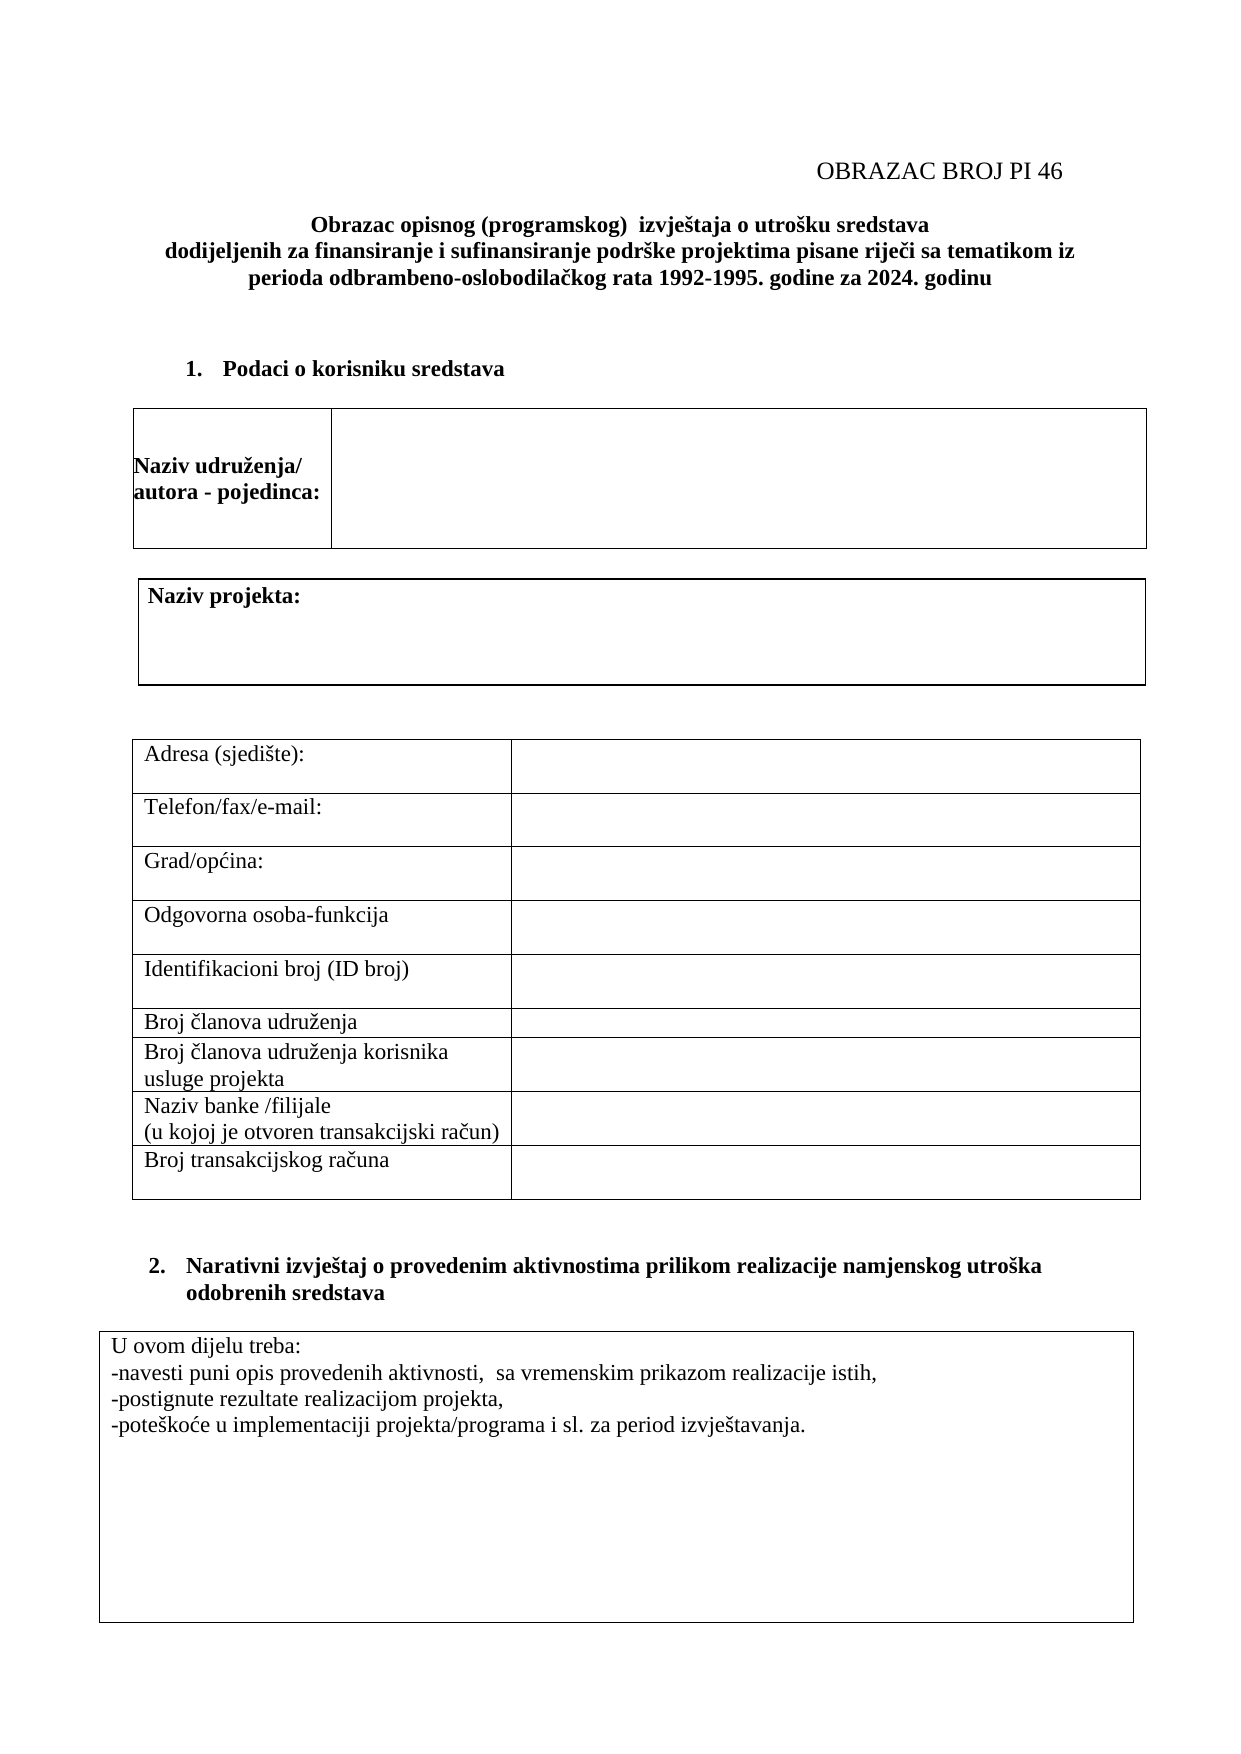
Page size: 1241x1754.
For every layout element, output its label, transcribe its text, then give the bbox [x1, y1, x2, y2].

table_cell Odgovorna osoba-funkcija [133, 901, 511, 954]
table_cell [512, 901, 1140, 954]
table_header [512, 740, 1140, 792]
table_cell Identifikacioni broj (ID broj) [133, 955, 511, 1007]
table_cell Grad/općina: [133, 847, 511, 900]
table_cell [512, 1092, 1140, 1145]
table_cell [512, 955, 1140, 1007]
table_cell [512, 1009, 1140, 1037]
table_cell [100, 1332, 1133, 1622]
table_header [332, 409, 1146, 548]
table_cell Narativni izvještaj o provedenim aktivnostima prilikom realizacije namjenskog utroška odobrenih sredstava [100, 1199, 1133, 1331]
table_cell [512, 1146, 1140, 1198]
table_header Adresa (sjedište): [133, 740, 511, 792]
text dodijeljenih za finansiranje i sufinansiranje podrške projektima pisane riječi sa tematikom iz perioda odbrambeno-oslobodilačkog rata 1992-1995. godine za 2024. godinu [148, 237, 1093, 290]
list Podaci o korisniku sredstava [185, 355, 1093, 381]
text Naziv projekta: [139, 580, 1145, 608]
table_cell [512, 847, 1140, 900]
table_cell Broj transakcijskog računa [133, 1146, 511, 1198]
table_cell Broj članova udruženja korisnika usluge projekta [133, 1038, 511, 1091]
table_cell [512, 794, 1140, 846]
table_cell Broj članova udruženja [133, 1009, 511, 1037]
table_cell Naziv banke /filijale (u kojoj je otvoren transakcijski račun) [133, 1092, 511, 1145]
text Obrazac opisnog (programskog) izvještaja o utrošku sredstava [148, 211, 1093, 237]
table_cell Telefon/fax/e-mail: [133, 794, 511, 846]
table_header Naziv udruženja/ autora - pojedinca: [134, 409, 331, 548]
table_cell [512, 1038, 1140, 1091]
text OBRAZAC BROJ PI 46 [148, 156, 1093, 184]
